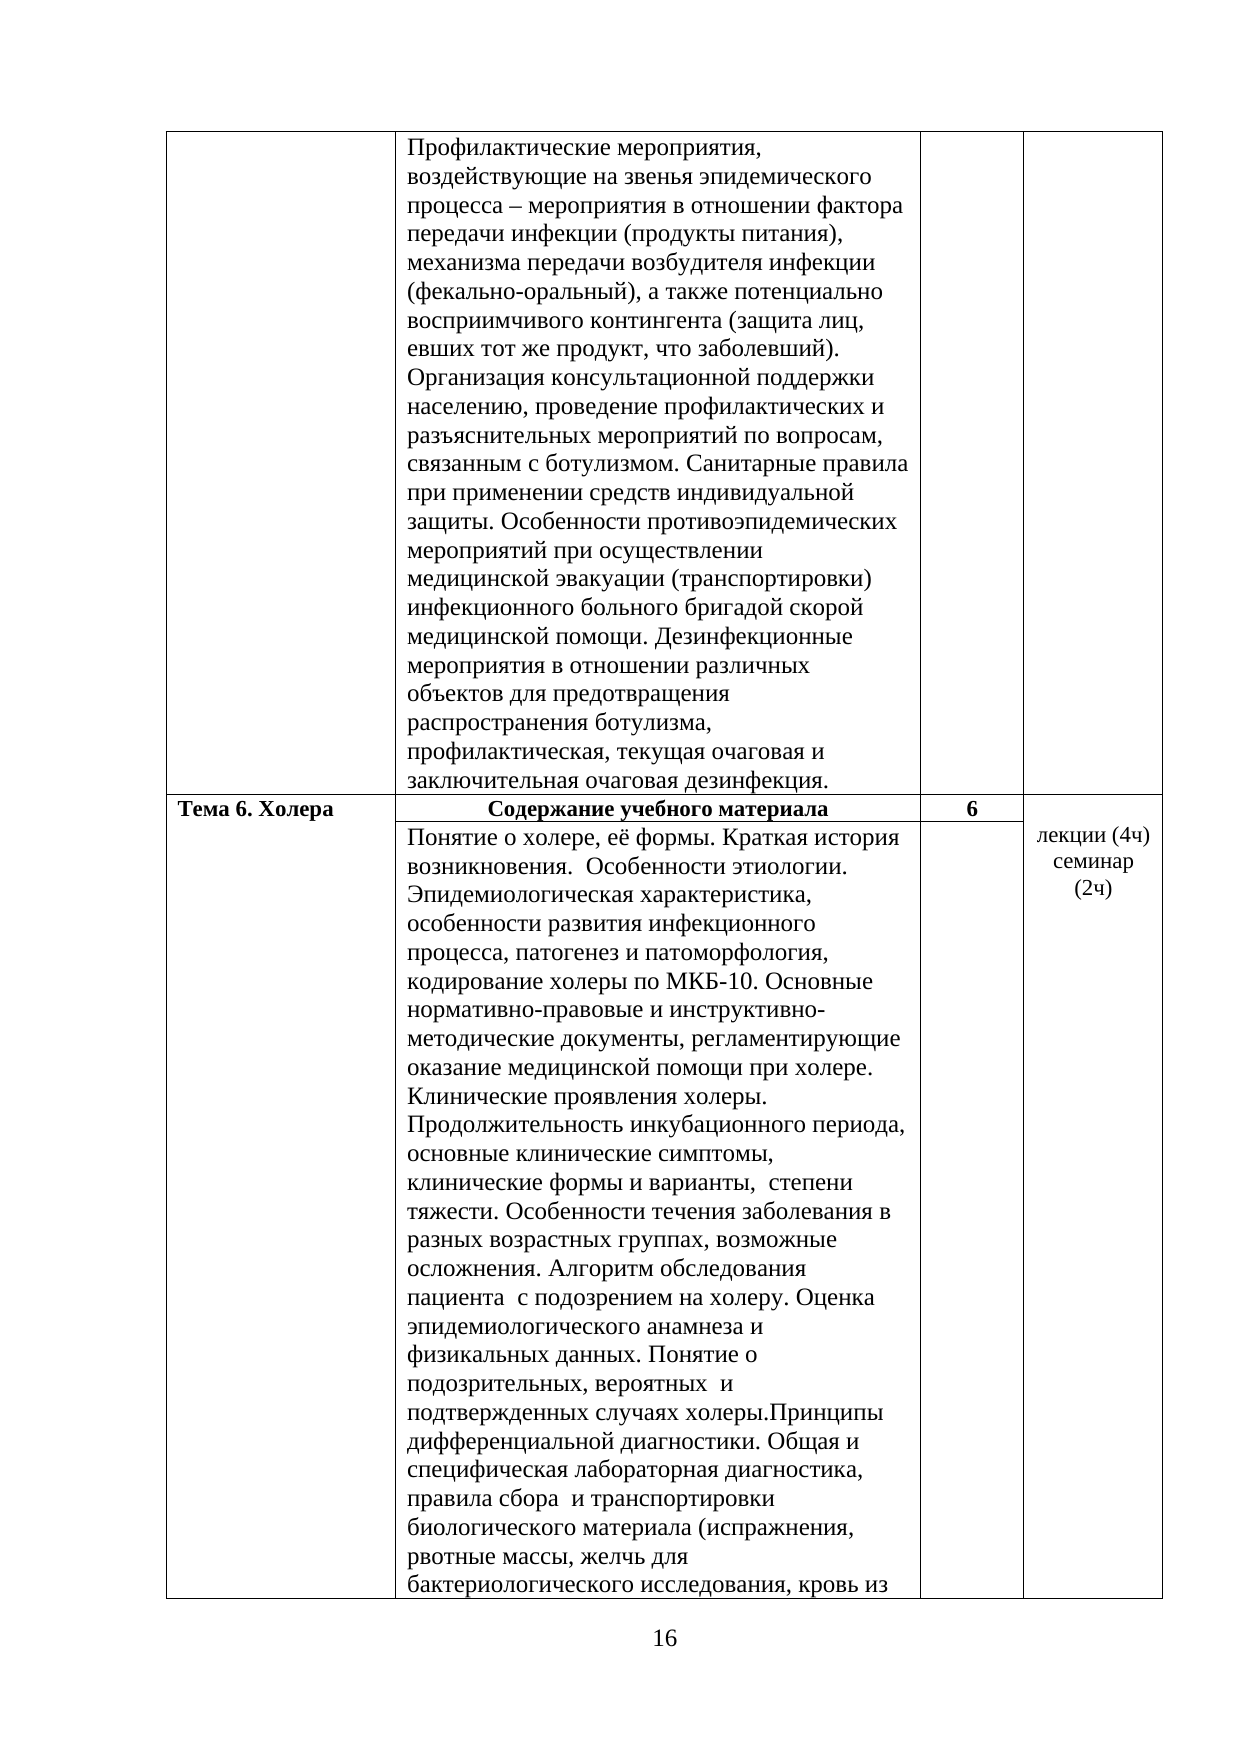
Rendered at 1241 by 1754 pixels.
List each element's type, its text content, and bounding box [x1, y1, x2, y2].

table_cell [921, 132, 1023, 793]
table_cell Тема 6. Холера [167, 795, 395, 1598]
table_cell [396, 822, 920, 1598]
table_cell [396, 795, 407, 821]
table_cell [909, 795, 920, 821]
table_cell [396, 132, 920, 793]
table_cell [921, 822, 1023, 1598]
table_cell лекции (4ч) семинар (2ч) [1024, 795, 1162, 1598]
table_cell 6 [921, 795, 1023, 821]
